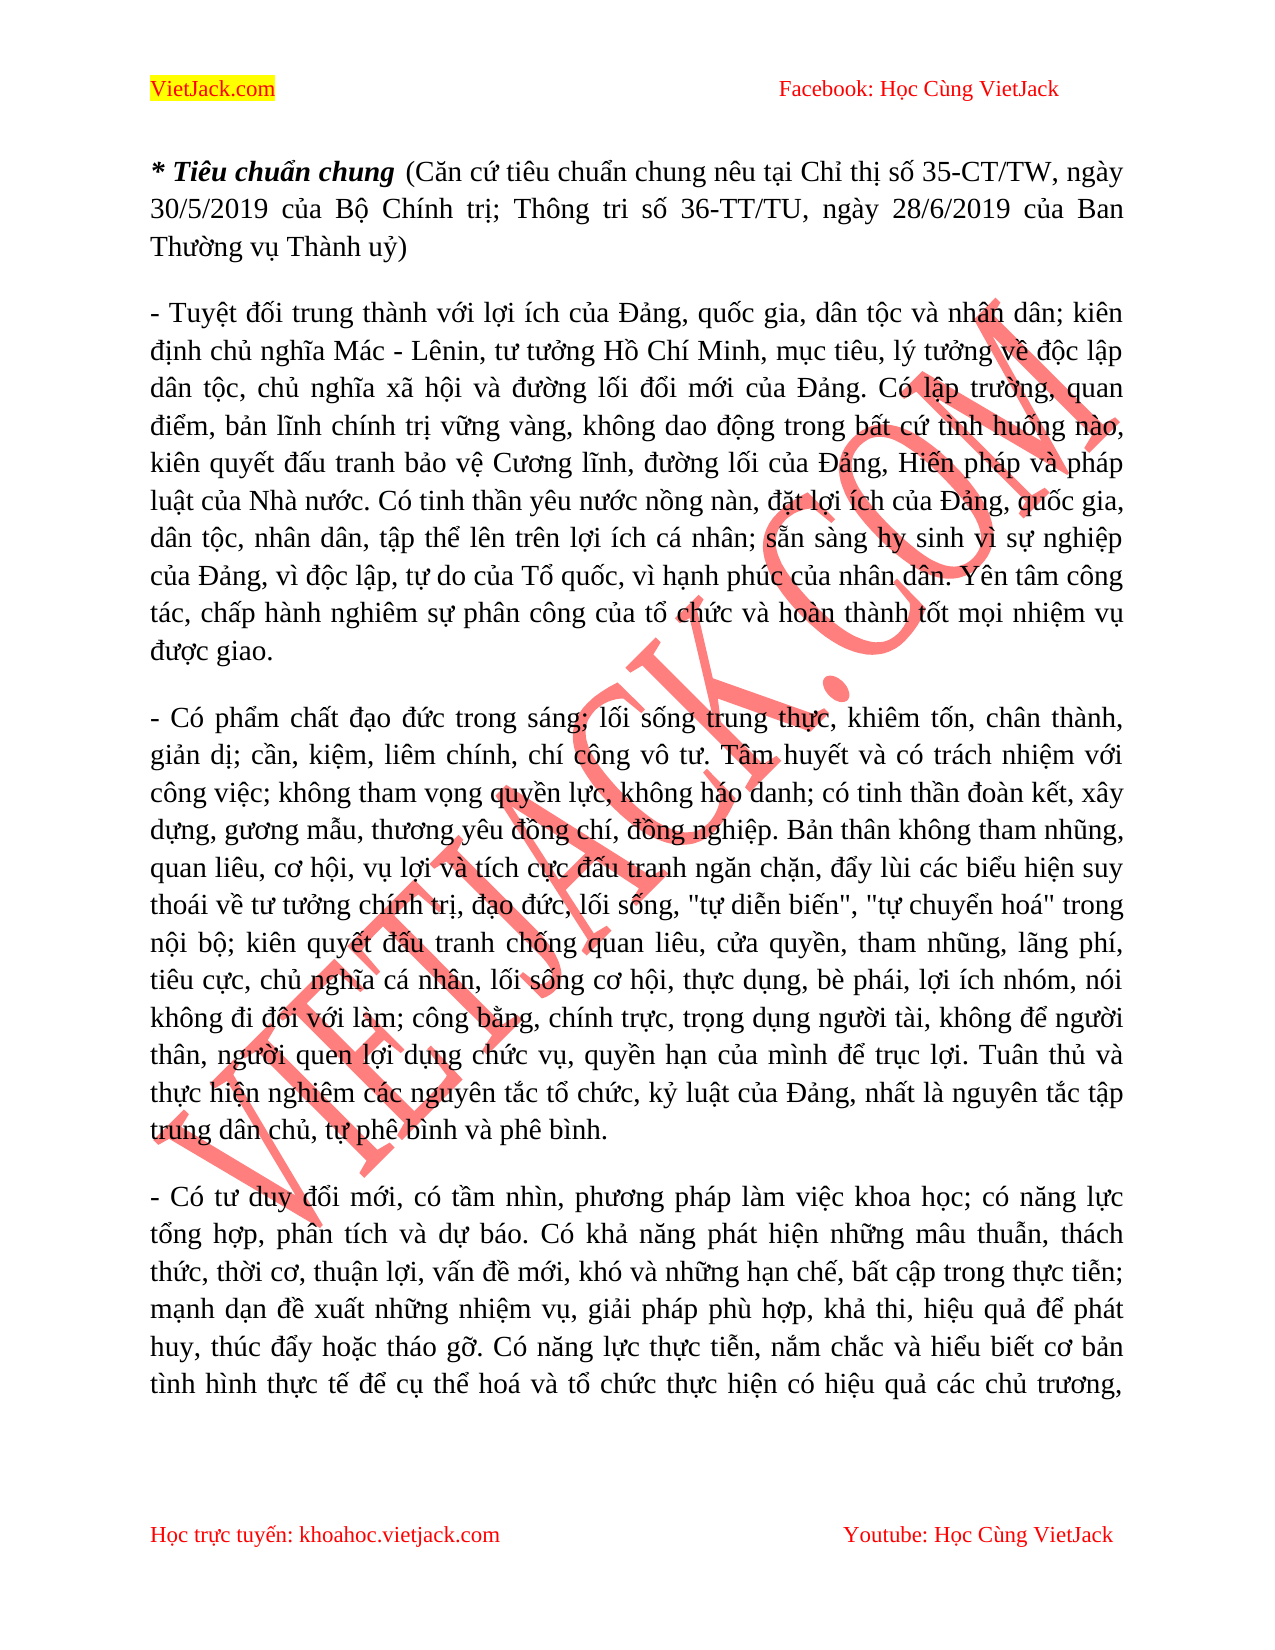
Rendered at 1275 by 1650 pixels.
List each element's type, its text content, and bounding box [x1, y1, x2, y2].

text - Có phẩm chất đạo đức trong sáng; lối sống trung thực, khiêm tốn, chân thành, giản dị; cần, kiệm, liêm chính, chí công vô tư. Tâm huyết và có trách nhiệm với công việc; không tham vọng quyền lực, không háo danh; có tinh thần đoàn kết, xây dựng, gương mẫu, thương yêu đồng chí, đồng nghiệp. Bản thân không tham nhũng, quan liêu, cơ hội, vụ lợi và tích cực đấu tranh ngăn chặn, đẩy lùi các biểu hiện suy thoái về tư tưởng chính trị, đạo đức, lối sống, "tự diễn biến", "tự chuyển hoá" trong nội bộ; kiên quyết đấu tranh chống quan liêu, cửa quyền, tham nhũng, lãng phí, tiêu cực, chủ nghĩa cá nhân, lối sống cơ hội, thực dụng, bè phái, lợi ích nhóm, nói không đi đôi với làm; công bằng, chính trực, trọng dụng người tài, không để người thân, người quen lợi dụng chức vụ, quyền hạn của mình để trục lợi. Tuân thủ và thực hiện nghiêm các nguyên tắc tổ chức, kỷ luật của Đảng, nhất là nguyên tắc tập trung dân chủ, tự phê bình và phê bình. [150, 696, 1125, 1146]
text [150, 1175, 1125, 1400]
text * Tiêu chuẩn chung (Căn cứ tiêu chuẩn chung nêu tại Chỉ thị số 35-CT/TW, ngày 30/5/2019 của Bộ Chính trị; Thông tri số 36-TT/TU, ngày 28/6/2019 của Ban Thường vụ Thành uỷ) [150, 150, 1125, 262]
text - Tuyệt đối trung thành với lợi ích của Đảng, quốc gia, dân tộc và nhân dân; kiên định chủ nghĩa Mác - Lênin, tư tưởng Hồ Chí Minh, mục tiêu, lý tưởng về độc lập dân tộc, chủ nghĩa xã hội và đường lối đổi mới của Đảng. Có lập trường, quan điểm, bản lĩnh chính trị vững vàng, không dao động trong bất cứ tình huống nào, kiên quyết đấu tranh bảo vệ Cương lĩnh, đường lối của Đảng, Hiến pháp và pháp luật của Nhà nước. Có tinh thần yêu nước nồng nàn, đặt lợi ích của Đảng, quốc gia, dân tộc, nhân dân, tập thể lên trên lợi ích cá nhân; sẵn sàng hy sinh vì sự nghiệp của Đảng, vì độc lập, tự do của Tổ quốc, vì hạnh phúc của nhân dân. Yên tâm công tác, chấp hành nghiêm sự phân công của tổ chức và hoàn thành tốt mọi nhiệm vụ được giao. [150, 292, 1125, 667]
